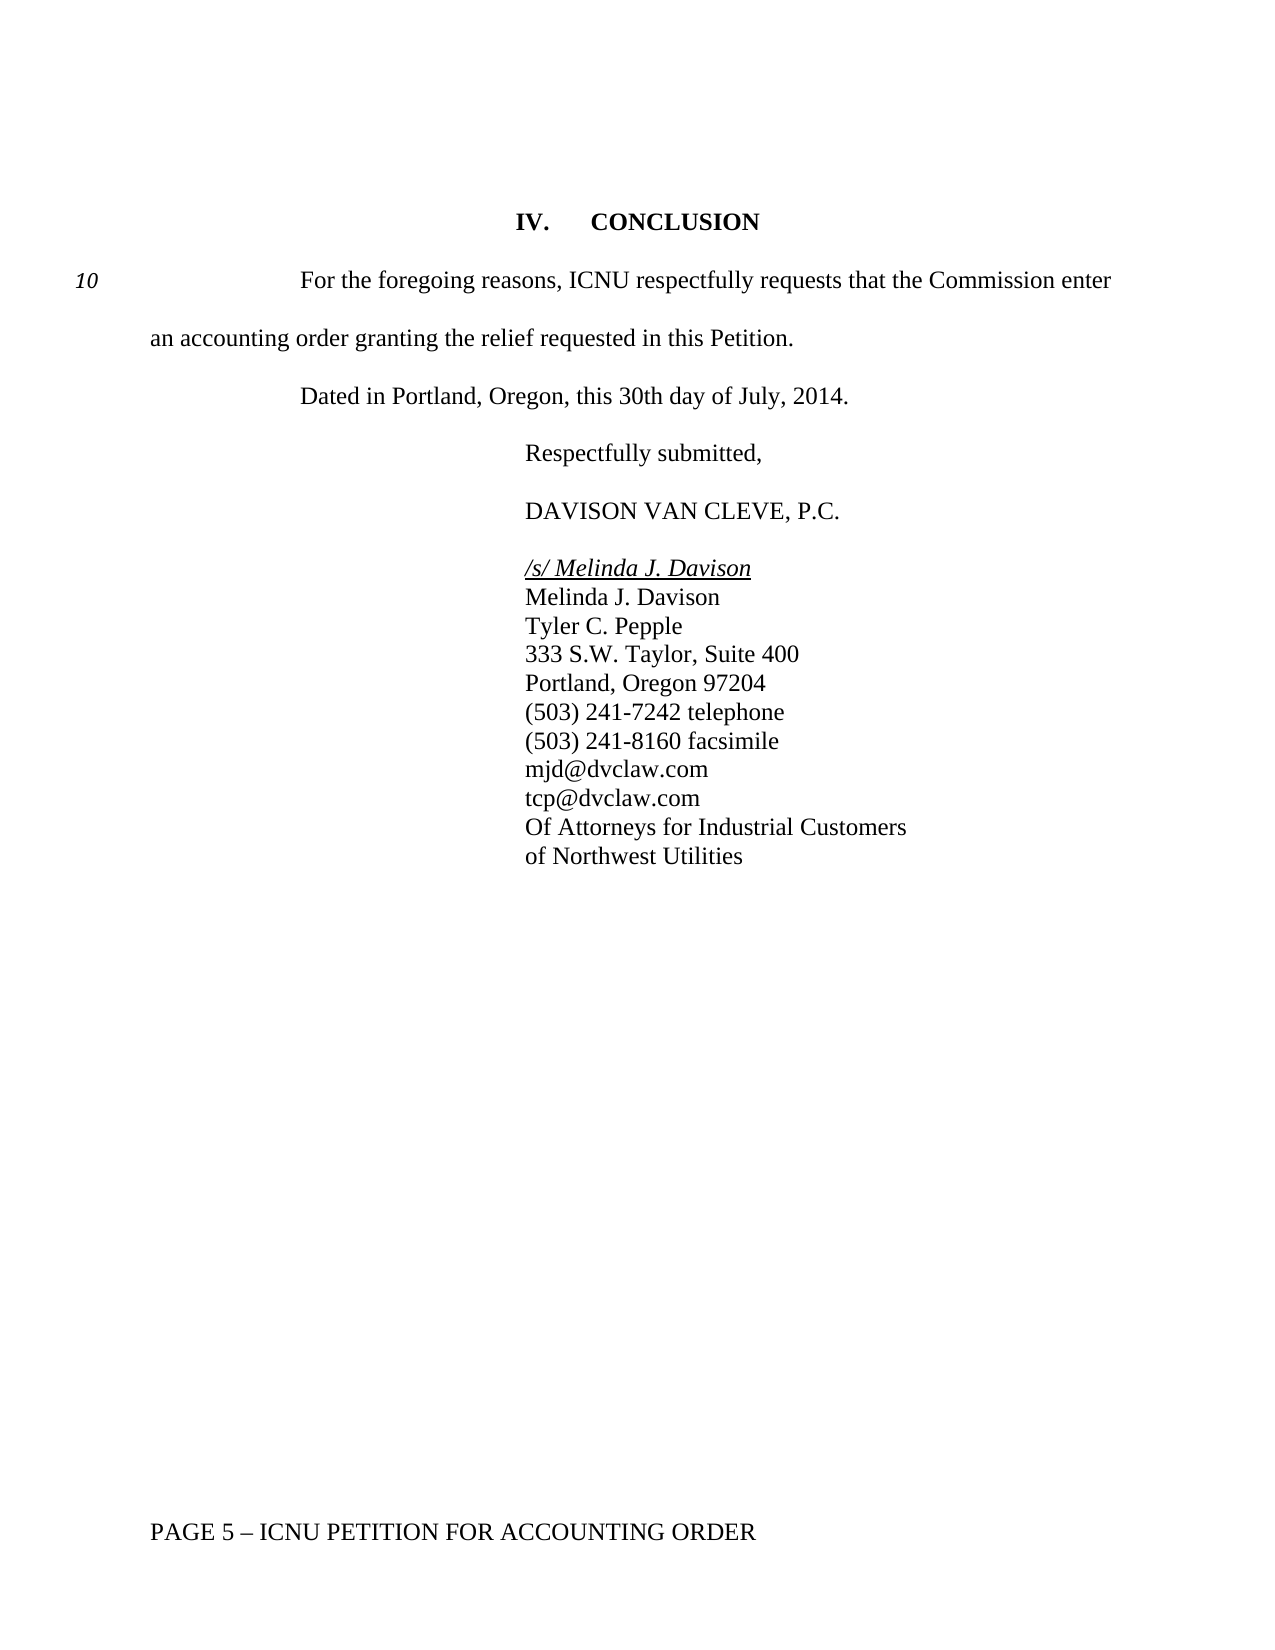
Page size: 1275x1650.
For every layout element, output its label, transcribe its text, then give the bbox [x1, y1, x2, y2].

text (503) 241-7242 telephone [150, 697, 1125, 726]
text tcp@dvclaw.com [453, 783, 1125, 812]
text of Northwest Utilities [525, 841, 1125, 869]
text Respectfully submitted, [450, 438, 1125, 467]
text IV. CONCLUSION [150, 207, 1125, 236]
text mjd@dvclaw.com [453, 754, 1125, 783]
text DAVISON VAN CLEVE, P.C. [150, 496, 1125, 524]
text (503) 241-8160 facsimile [150, 726, 1125, 754]
text /s/ Melinda J. Davison [150, 553, 1125, 582]
text Dated in Portland, Oregon, this 30th day of July, 2014. [150, 381, 1125, 409]
text 333 S.W. Taylor, Suite 400 [150, 639, 1125, 668]
text For the foregoing reasons, ICNU respectfully requests that the Commission enter an accounting order granting the relief requested in this Petition. [75, 265, 1125, 352]
text Of Attorneys for Industrial Customers [525, 812, 1125, 841]
text Melinda J. Davison [150, 582, 1125, 611]
text Tyler C. Pepple [150, 611, 1125, 639]
